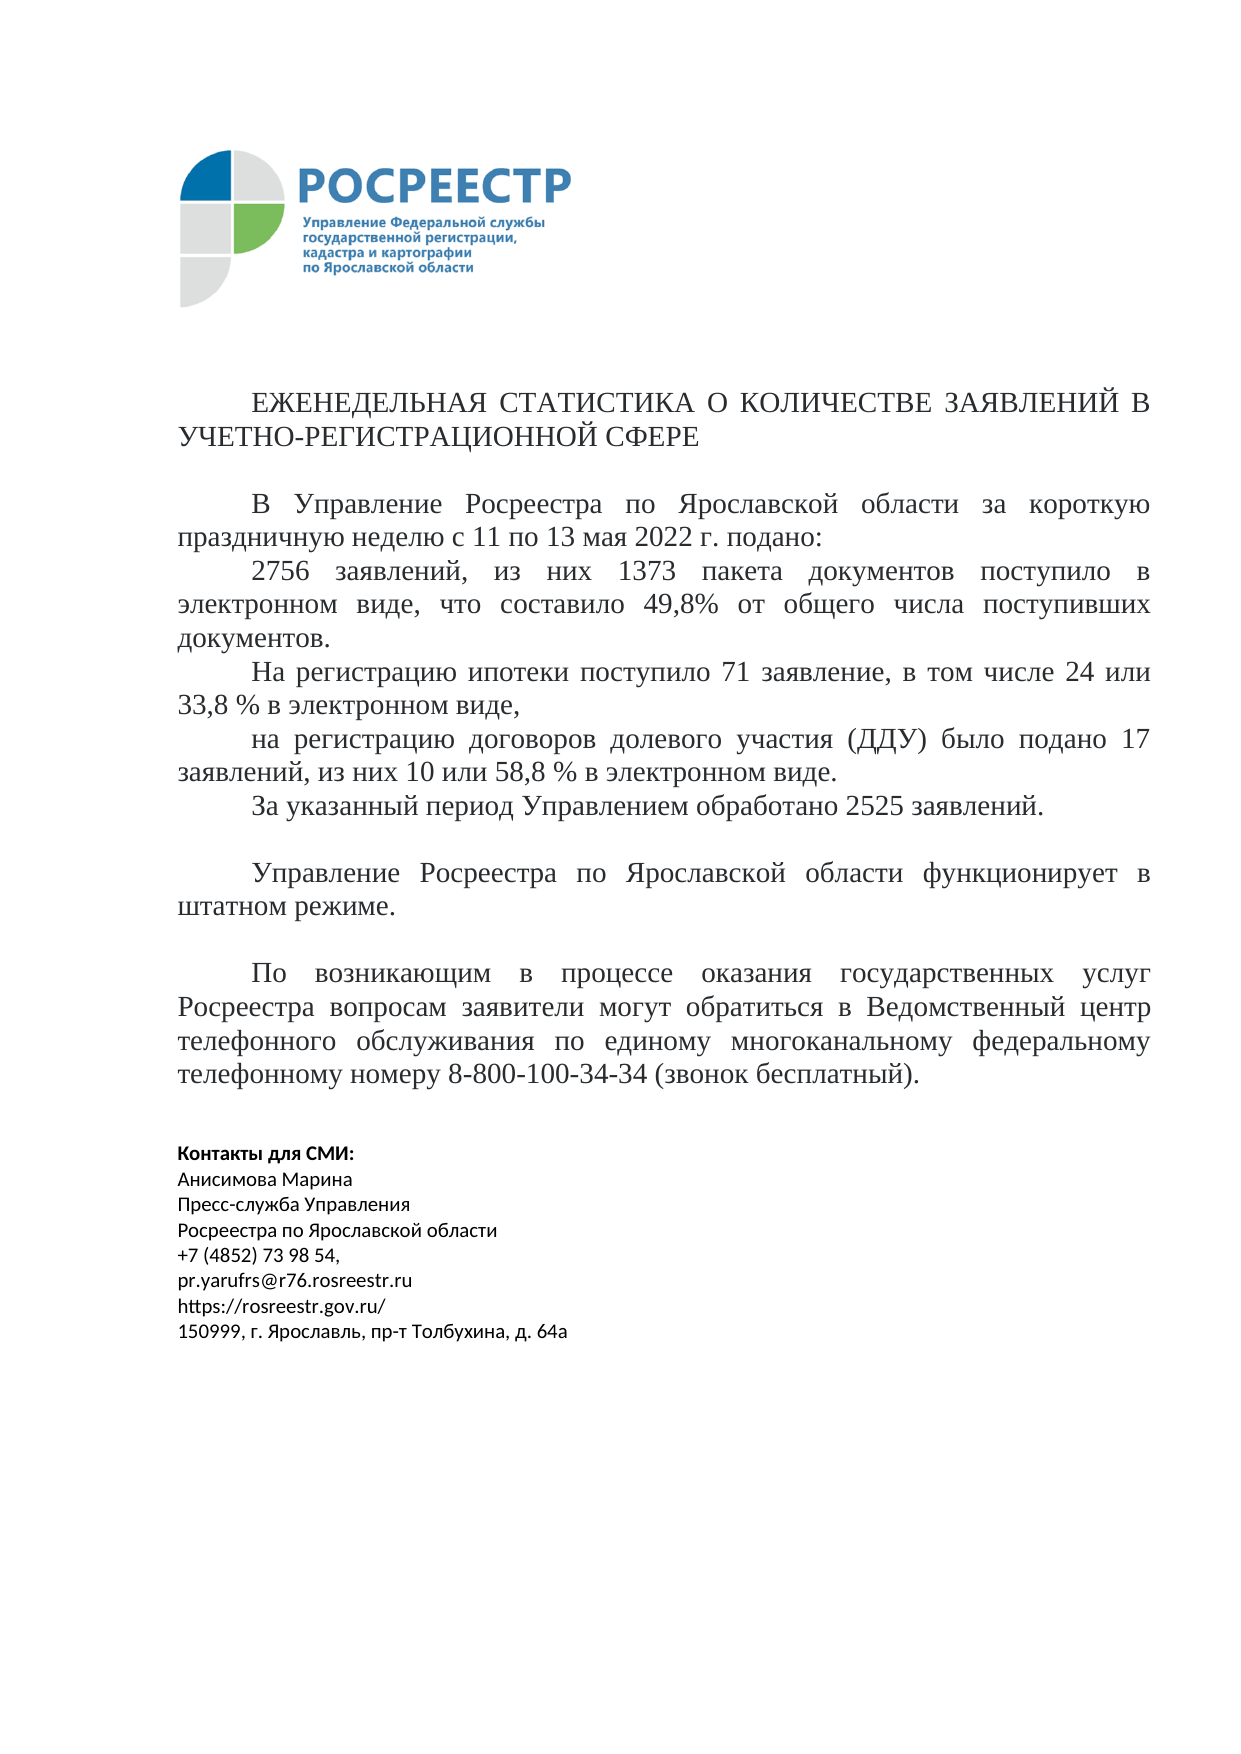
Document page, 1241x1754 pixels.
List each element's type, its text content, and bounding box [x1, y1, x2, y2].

text на регистрацию договоров долевого участия (ДДУ) было подано 17 заявлений, из них 10 или 58,8 % в электронном виде. [177, 721, 1152, 788]
text На регистрацию ипотеки поступило 71 заявление, в том числе 24 или 33,8 % в электронном виде, [177, 654, 1152, 721]
text pr.yarufrs@r76.rosreestr.ru [177, 1268, 1152, 1293]
text В Управление Росреестра по Ярославской области за короткую праздничную неделю с 11 по 13 мая 2022 г. подано: [177, 486, 1152, 553]
text Росреестра по Ярославской области [177, 1217, 1152, 1242]
text https://rosreestr.gov.ru/ [177, 1293, 1152, 1318]
text Пресс-служба Управления [177, 1191, 1152, 1217]
text +7 (4852) 73 98 54, [177, 1242, 1152, 1268]
text 150999, г. Ярославль, пр-т Толбухина, д. 64а [177, 1318, 1152, 1344]
text За указанный период Управлением обработано 2525 заявлений. [177, 788, 1152, 821]
text Контакты для СМИ: [177, 1141, 1152, 1166]
text Анисимова Марина [177, 1166, 1152, 1191]
text По возникающим в процессе оказания государственных услуг Росреестра вопросам заявители могут обратиться в Ведомственный центр телефонного обслуживания по единому многоканальному федеральному телефонному номеру 8-800-100-34-34 (звонок бесплатный). [177, 956, 1152, 1090]
text Управление Росреестра по Ярославской области функционирует в штатном режиме. [177, 855, 1152, 922]
text ЕЖЕНЕДЕЛЬНАЯ СТАТИСТИКА О КОЛИЧЕСТВЕ ЗАЯВЛЕНИЙ В УЧЕТНО-РЕГИСТРАЦИОННОЙ СФЕРЕ [177, 385, 1152, 452]
text 2756 заявлений, из них 1373 пакета документов поступило в электронном виде, что составило 49,8% от общего числа поступивших документов. [177, 553, 1152, 654]
picture [177, 118, 573, 339]
